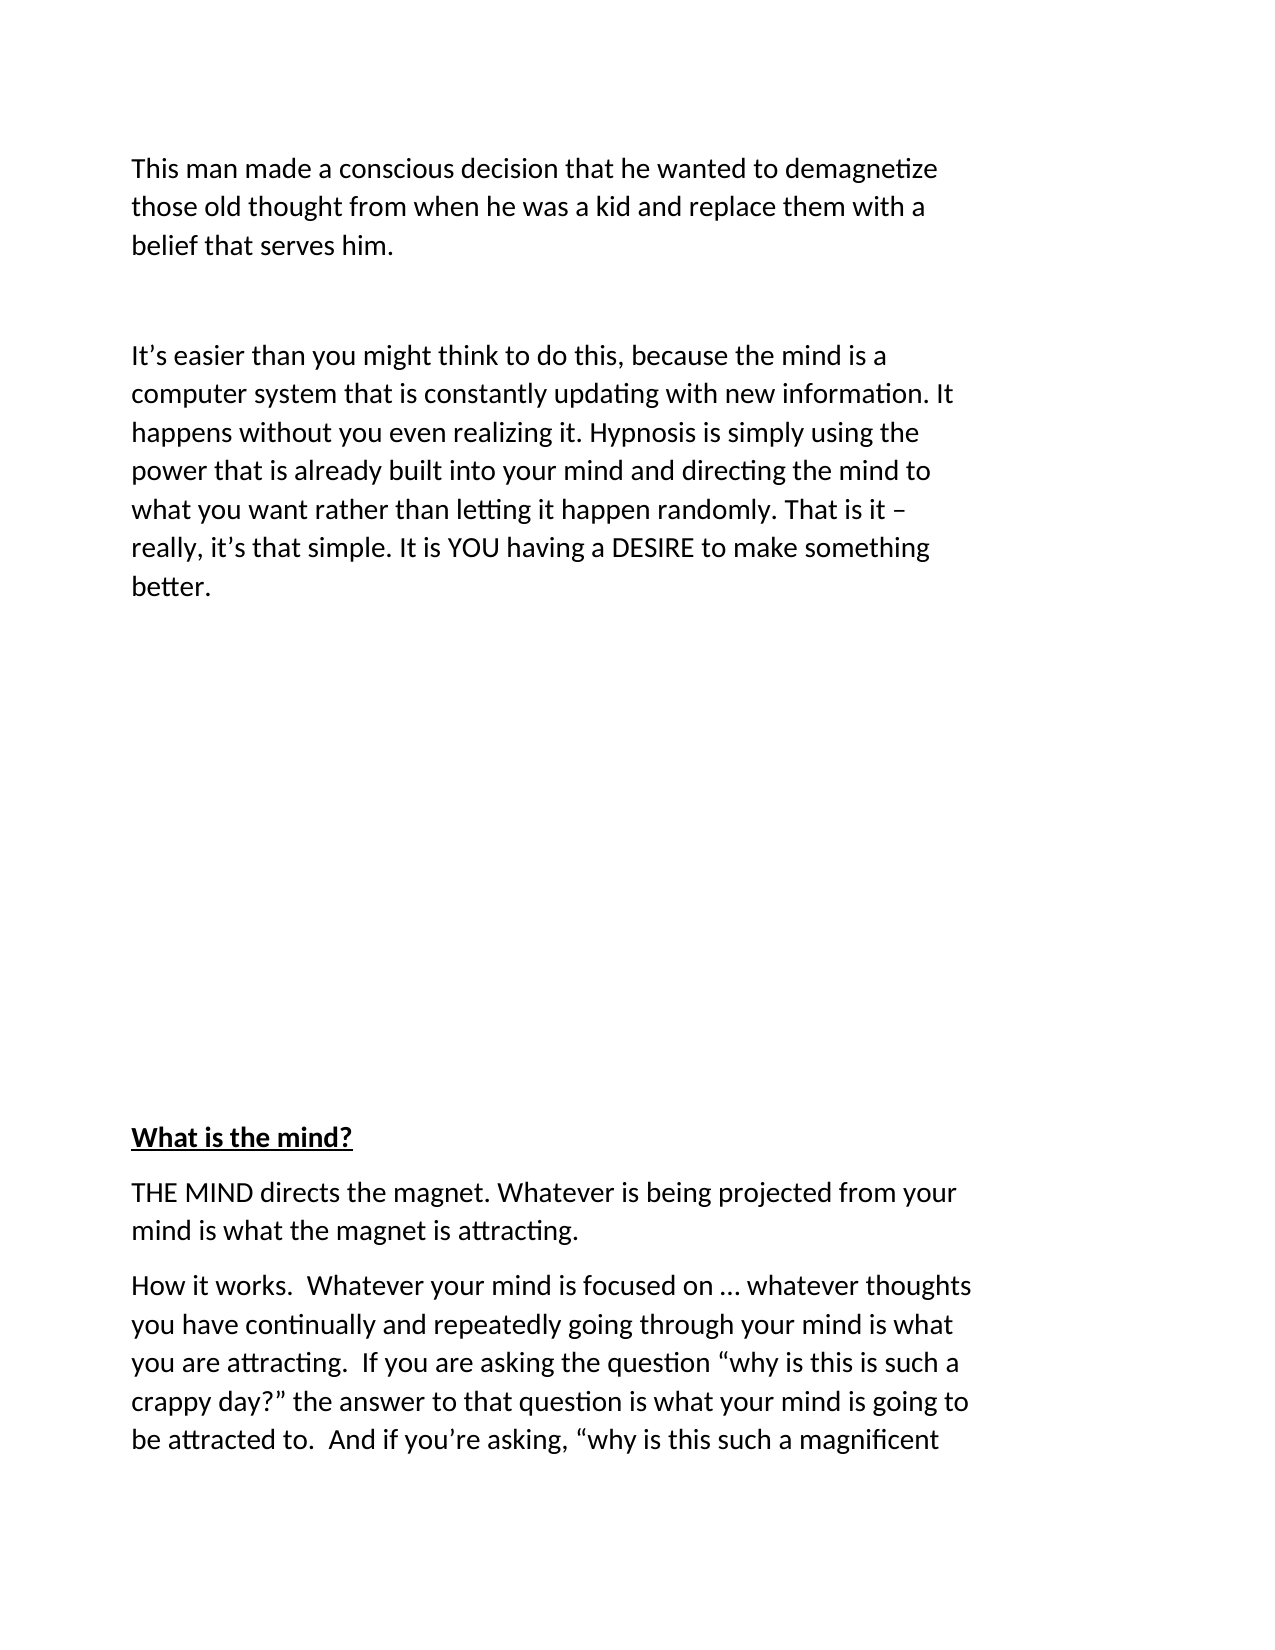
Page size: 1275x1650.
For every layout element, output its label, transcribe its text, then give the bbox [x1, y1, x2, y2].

text It’s easier than you might think to do this, because the mind is a computer system that is constantly updating with new information. It happens without you even realizing it. Hypnosis is simply using the power that is already built into your mind and directing the mind to what you want rather than letting it happen randomly. That is it – really, it’s that simple. It is YOU having a DESIRE to make something better. [131, 337, 975, 603]
text THE MIND directs the magnet. Whatever is being projected from your mind is what the magnet is attracting. [131, 1174, 975, 1248]
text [131, 1267, 975, 1457]
text What is the mind? [131, 1119, 975, 1154]
text This man made a conscious decision that he wanted to demagnetize those old thought from when he was a kid and replace them with a belief that serves him. [131, 150, 975, 262]
